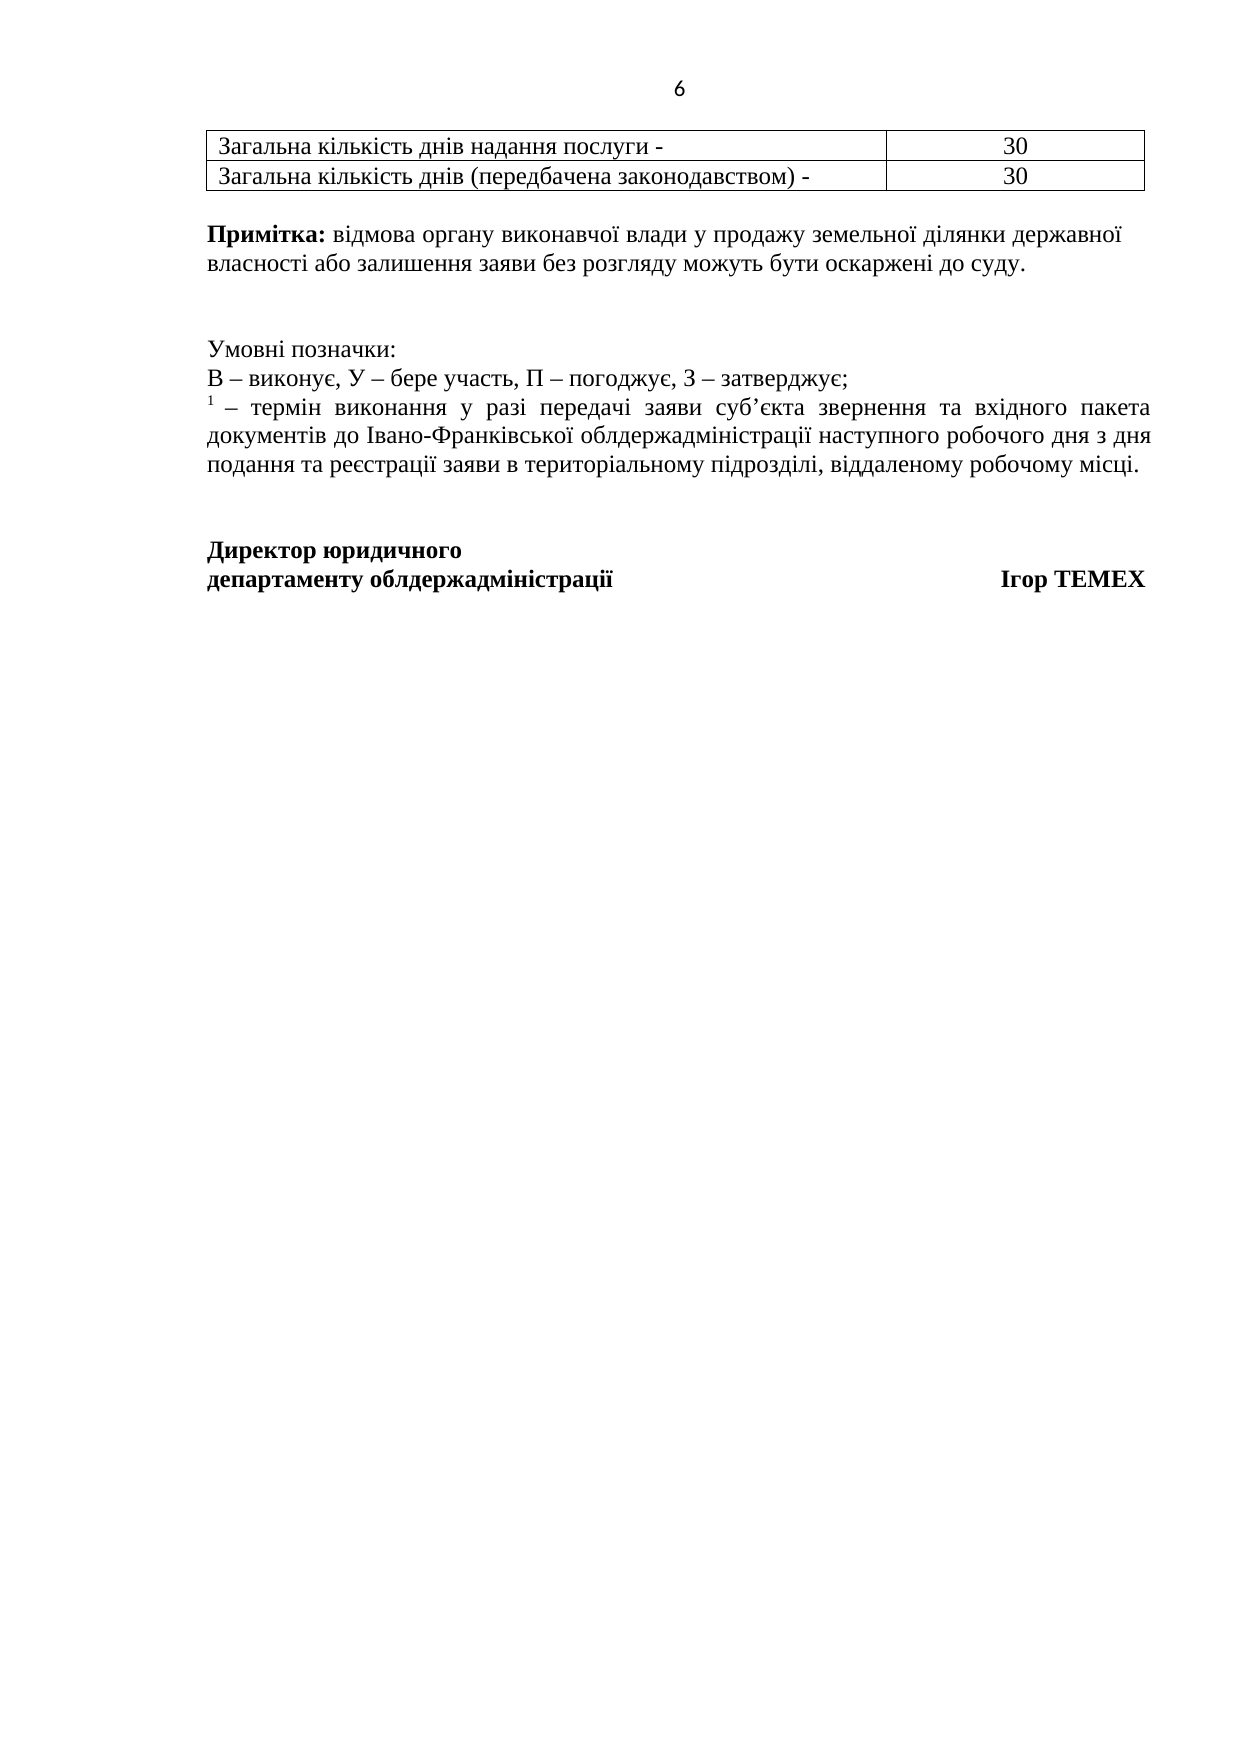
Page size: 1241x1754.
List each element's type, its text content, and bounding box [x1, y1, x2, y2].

text В – виконує, У – бере участь, П – погоджує, З – затверджує; [207, 363, 1152, 392]
table_cell 30 [887, 161, 1144, 189]
text Примітка: відмова органу виконавчої влади у продажу земельної ділянки державної власності або залишення заяви без розгляду можуть бути оскаржені до суду. [207, 219, 1122, 277]
table_cell Загальна кількість днів (передбачена законодавством) - [207, 161, 886, 189]
table_cell Загальна кількість днів надання послуги - [207, 131, 886, 160]
text 1 – термін виконання у разі передачі заяви суб’єкта звернення та вхідного пакета документів до Івано-Франківської облдержадміністрації наступного робочого дня з дня подання та реєстрації заяви в територіальному підрозділі, віддаленому робочому місці. [207, 392, 1152, 478]
text Директор юридичного [148, 536, 1152, 564]
text Умовні позначки: [207, 334, 1152, 363]
table_cell 30 [887, 131, 1144, 160]
text департаменту облдержадміністрації Ігор ТЕМЕХ [148, 564, 1152, 593]
